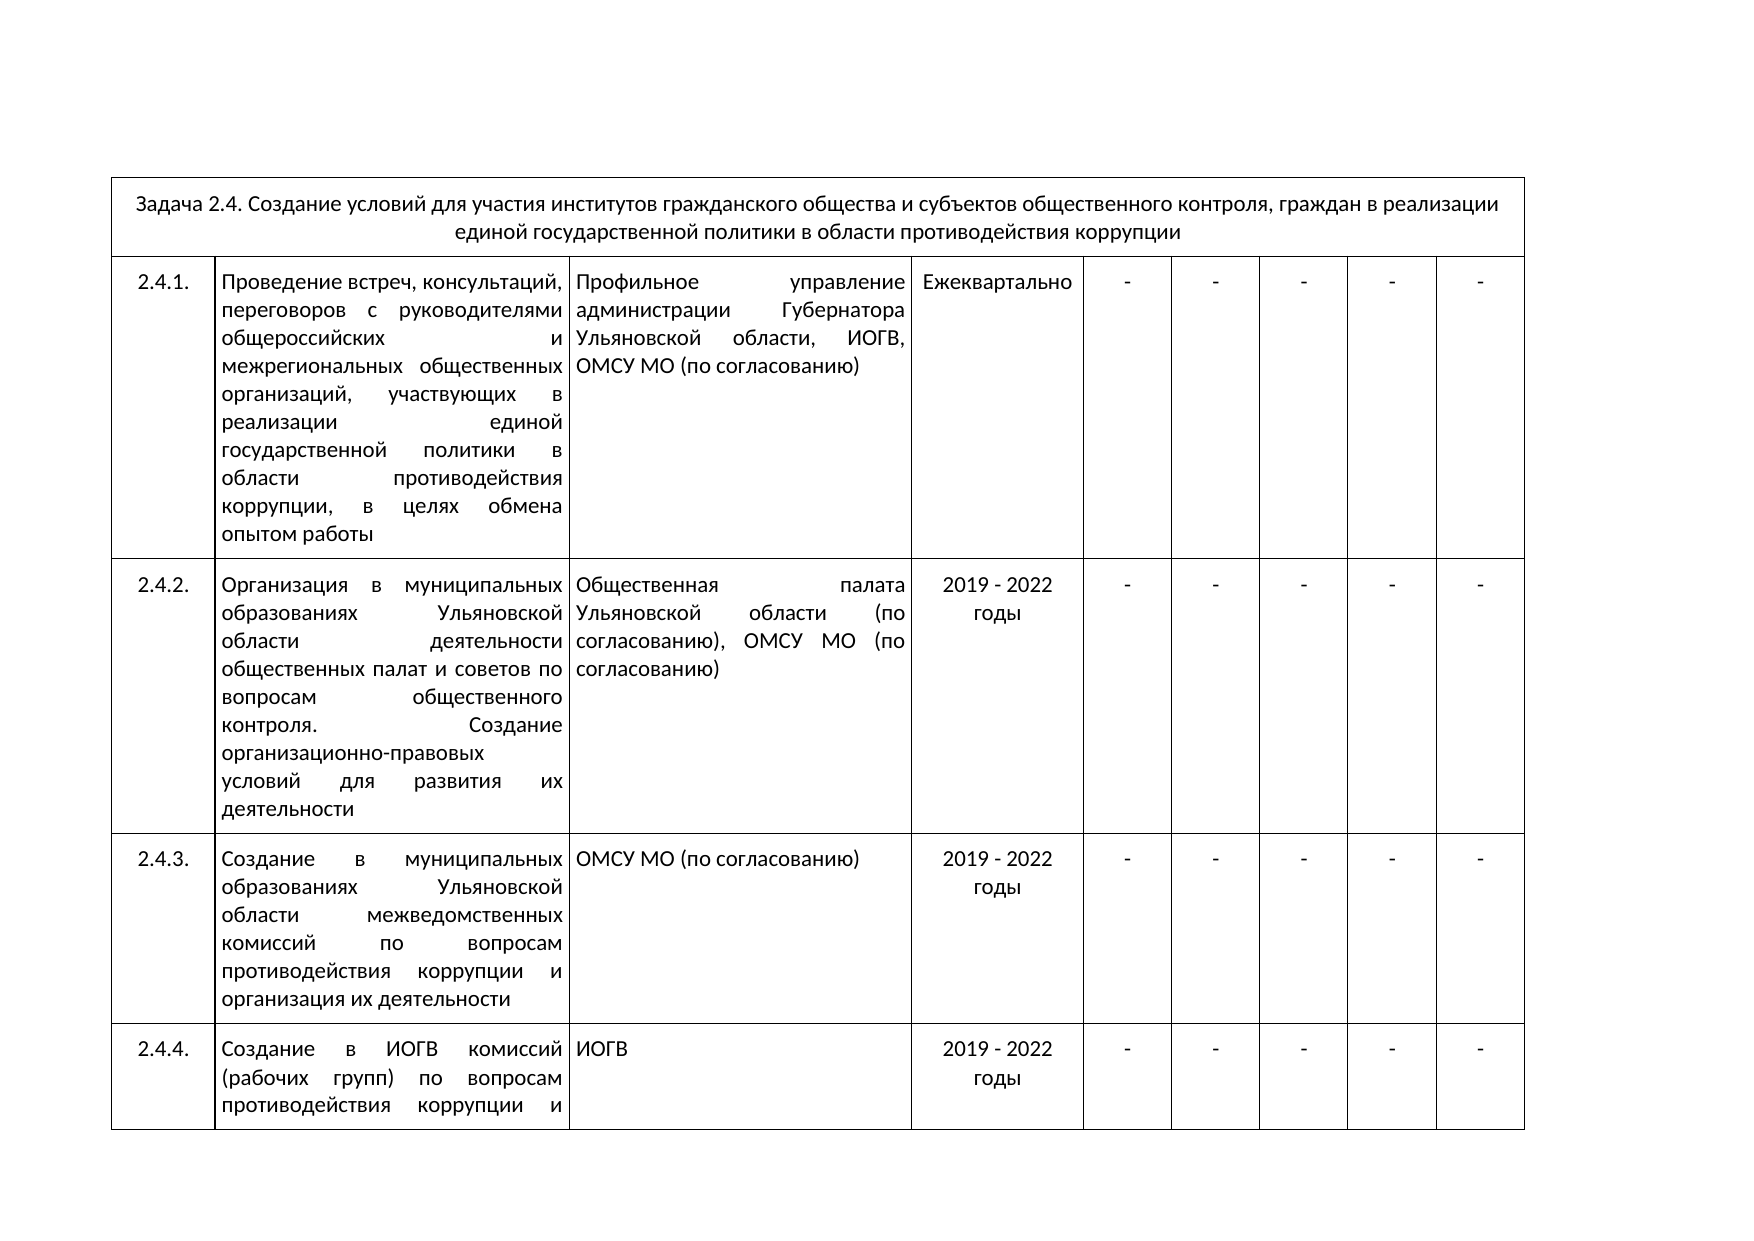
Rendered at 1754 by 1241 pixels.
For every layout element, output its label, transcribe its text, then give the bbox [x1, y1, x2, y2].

table_cell - [1084, 559, 1171, 832]
table_cell 2019 - 2022 годы [912, 1024, 1083, 1129]
table_cell - [1437, 257, 1524, 558]
table_cell Создание в муниципальных образованиях Ульяновской области межведомственных комиссий по вопросам противодействия коррупции и организация их деятельности [216, 834, 569, 1023]
table_cell - [1348, 257, 1436, 558]
table_cell ИОГВ [570, 1024, 911, 1129]
table_cell - [1084, 1024, 1171, 1129]
table_cell - [1437, 834, 1524, 1023]
table_cell - [1348, 559, 1436, 832]
table_cell - [1437, 1024, 1524, 1129]
table_cell Организация в муниципальных образованиях Ульяновской области деятельности общественных палат и советов по вопросам общественного контроля. Создание организационно-правовых условий для развития их деятельности [216, 559, 569, 832]
table_cell Ежеквартально [912, 257, 1083, 558]
table_cell - [1172, 1024, 1259, 1129]
table_cell - [1172, 834, 1259, 1023]
table_cell - [1260, 559, 1347, 832]
table_cell 2019 - 2022 годы [912, 559, 1083, 832]
table_cell - [1260, 1024, 1347, 1129]
table_cell Проведение встреч, консультаций, переговоров с руководителями общероссийских и межрегиональных общественных организаций, участвующих в реализации единой государственной политики в области противодействия коррупции, в целях обмена опытом работы [216, 257, 569, 558]
table_cell - [1348, 1024, 1436, 1129]
table_cell 2.4.1. [112, 257, 214, 558]
table_cell 2.4.4. [112, 1024, 214, 1129]
table_cell - [1084, 257, 1171, 558]
table_cell - [1084, 834, 1171, 1023]
table_cell Профильное управление администрации Губернатора Ульяновской области, ИОГВ, ОМСУ МО (по согласованию) [570, 257, 911, 558]
table_cell - [1260, 257, 1347, 558]
table_cell - [1260, 834, 1347, 1023]
table_cell ОМСУ МО (по согласованию) [570, 834, 911, 1023]
table_cell Задача 2.4. Создание условий для участия институтов гражданского общества и субъектов общественного контроля, граждан в реализации единой государственной политики в области противодействия коррупции [112, 178, 1524, 256]
table_cell Общественная палата Ульяновской области (по согласованию), ОМСУ МО (по согласованию) [570, 559, 911, 832]
table_cell 2019 - 2022 годы [912, 834, 1083, 1023]
table_cell - [1172, 257, 1259, 558]
table_cell - [1348, 834, 1436, 1023]
table_cell - [1437, 559, 1524, 832]
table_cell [216, 1024, 569, 1129]
table_cell 2.4.2. [112, 559, 214, 832]
table_cell - [1172, 559, 1259, 832]
table_cell 2.4.3. [112, 834, 214, 1023]
